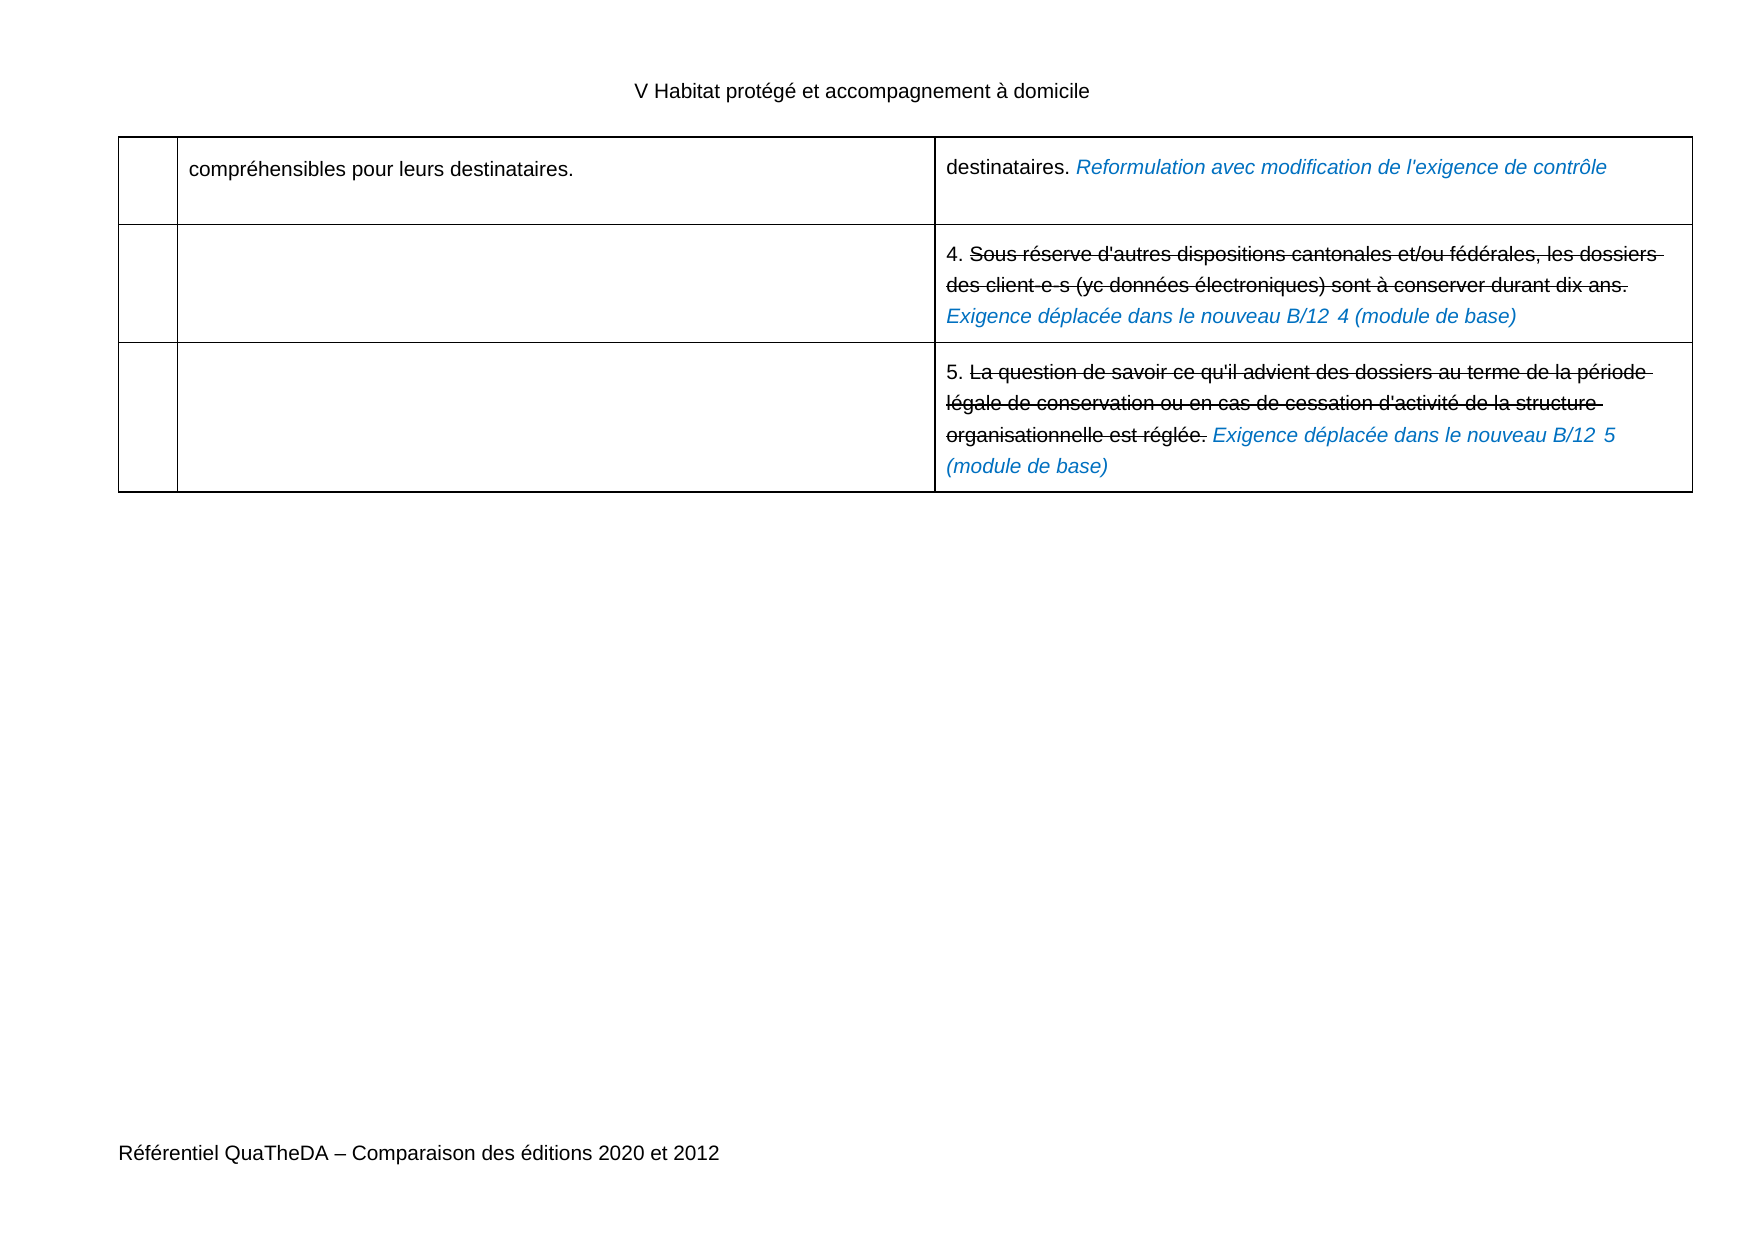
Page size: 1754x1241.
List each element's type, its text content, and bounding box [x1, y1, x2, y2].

table_cell 5. La question de savoir ce qu'il advient des dossiers au terme de la période légale de conservation ou en cas de cessation d'activité de la structure organisationnelle est réglée. Exigence déplacée dans le nouveau B/12 5 (module de base) [936, 343, 1692, 491]
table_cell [178, 138, 934, 223]
table_cell [178, 343, 934, 491]
table_cell 4. Sous réserve d'autres dispositions cantonales et/ou fédérales, les dossiers des client-e-s (yc données électroniques) sont à conserver durant dix ans. Exigence déplacée dans le nouveau B/12 4 (module de base) [936, 225, 1692, 342]
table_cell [936, 138, 1692, 223]
table_cell [178, 225, 934, 342]
table_cell [119, 343, 177, 491]
table_cell 2 [119, 138, 177, 223]
table_cell [119, 225, 177, 342]
